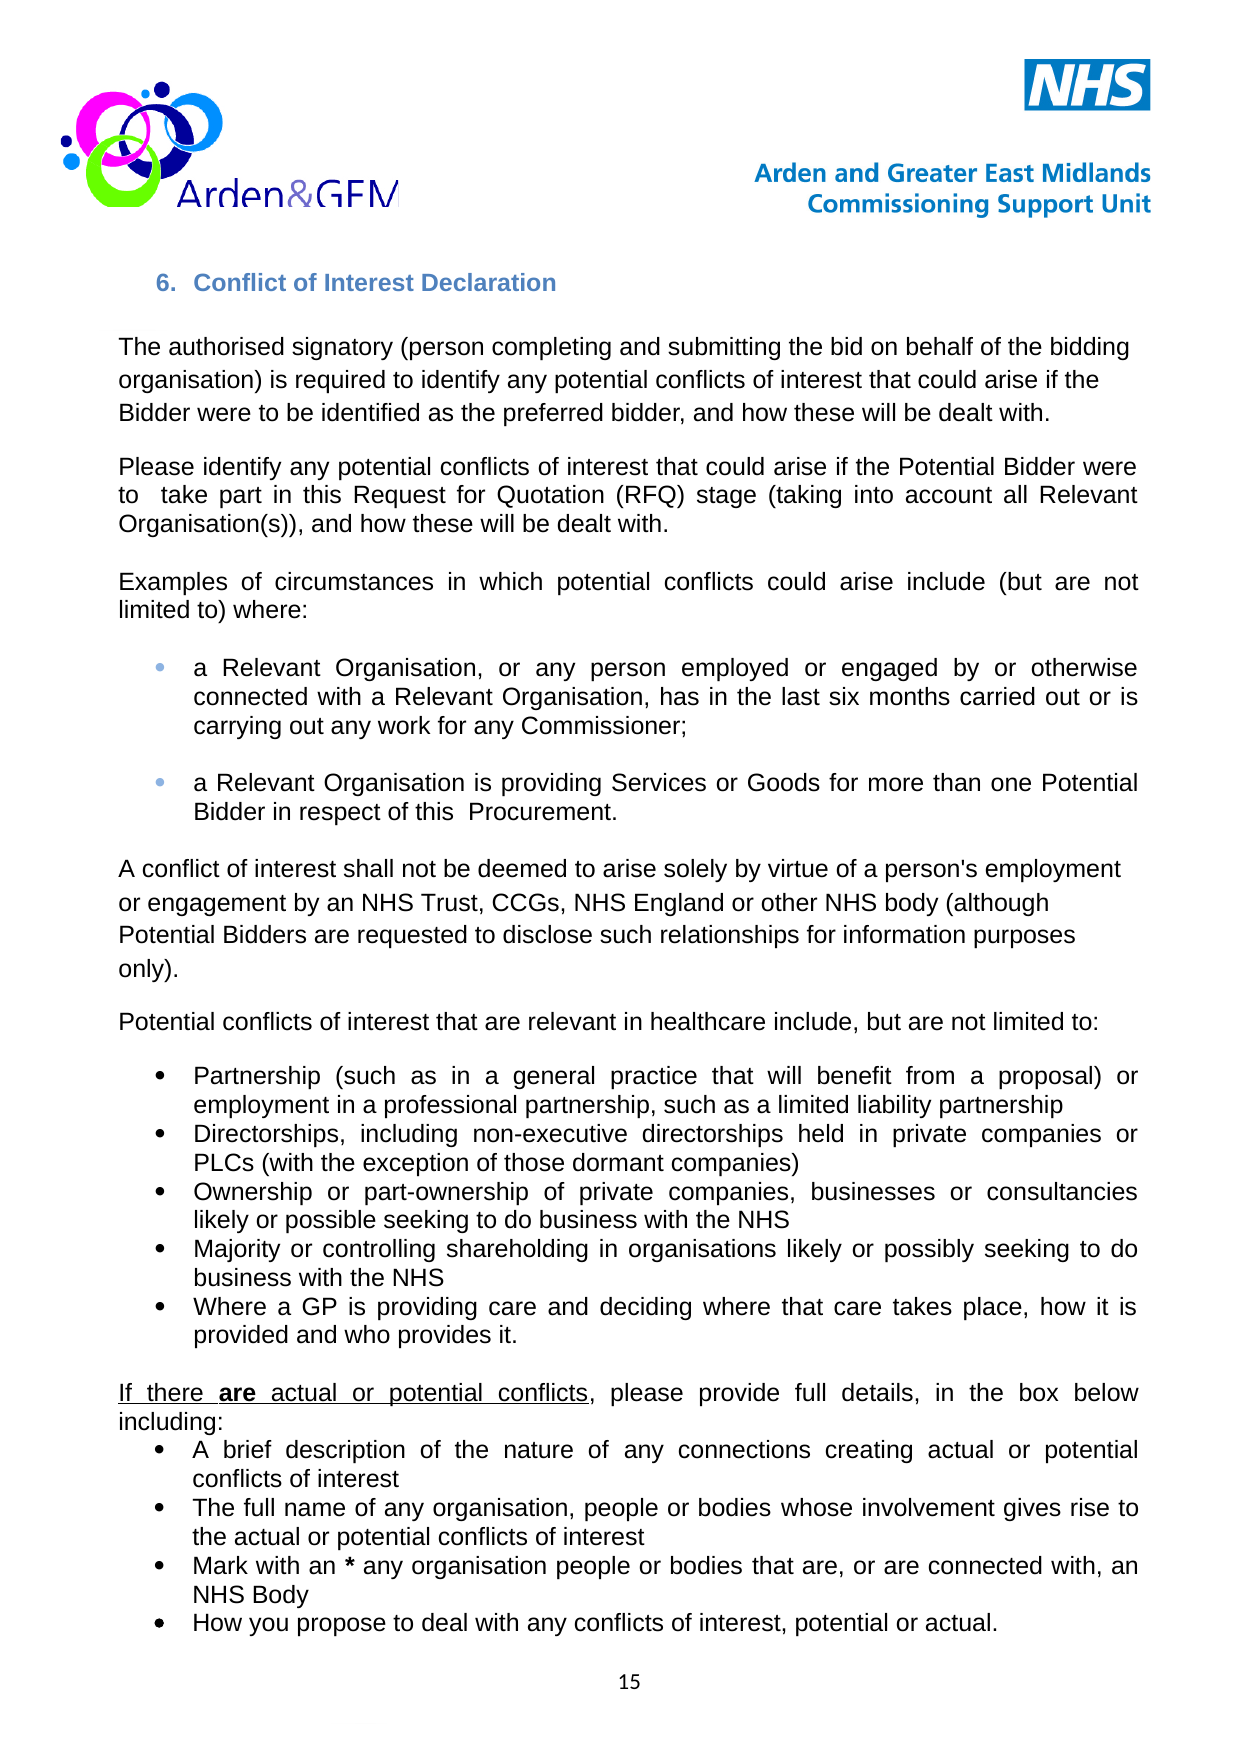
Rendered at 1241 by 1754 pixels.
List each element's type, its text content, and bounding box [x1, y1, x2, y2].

text A conflict of interest shall not be deemed to arise solely by virtue of a person's employment or engagement by an NHS Trust, CCGs, NHS England or other NHS body (although Potential Bidders are requested to disclose such relationships for information purposes only). [118, 854, 1140, 982]
text If there are actual or potential conflicts, please provide full details, in the box below including: [118, 1378, 1140, 1436]
list a Relevant Organisation is providing Services or Goods for more than one Potential Bidder in respect of this Procurement. [156, 768, 1140, 826]
list A brief description of the nature of any connections creating actual or potential conflicts of interest [155, 1436, 1140, 1493]
list Ownership or part-ownership of private companies, businesses or consultancies likely or possible seeking to do business with the NHS [156, 1176, 1140, 1234]
text Examples of circumstances in which potential conflicts could arise include (but are not limited to) where: [118, 567, 1140, 624]
text Potential conflicts of interest that are relevant in healthcare include, but are not limited to: [118, 1007, 1140, 1036]
list a Relevant Organisation, or any person employed or engaged by or otherwise connected with a Relevant Organisation, has in the last six months carried out or is carrying out any work for any Commissioner; [156, 653, 1140, 739]
list Directorships, including non-executive directorships held in private companies or PLCs (with the exception of those dormant companies) [156, 1119, 1140, 1176]
list How you propose to deal with any conflicts of interest, potential or actual. [155, 1608, 1140, 1637]
list Partnership (such as in a general practice that will benefit from a proposal) or employment in a professional partnership, such as a limited liability partnership [156, 1061, 1140, 1119]
text 6. Conflict of Interest Declaration [156, 268, 1140, 297]
list Mark with an * any organisation people or bodies that are, or are connected with, an NHS Body [155, 1551, 1140, 1608]
text Please identify any potential conflicts of interest that could arise if the Potential Bidder were to take part in this Request for Quotation (RFQ) stage (taking into account all Relevant Organisation(s)), and how these will be dealt with. [118, 452, 1140, 538]
list The full name of any organisation, people or bodies whose involvement gives rise to the actual or potential conflicts of interest [155, 1493, 1140, 1551]
list Where a GP is providing care and deciding where that care takes place, how it is provided and who provides it. [156, 1292, 1140, 1349]
text The authorised signatory (person completing and submitting the bid on behalf of the bidding organisation) is required to identify any potential conflicts of interest that could arise if the Bidder were to be identified as the preferred bidder, and how these will be dealt with. [118, 332, 1140, 427]
list Majority or controlling shareholding in organisations likely or possibly seeking to do business with the NHS [156, 1234, 1140, 1292]
picture [753, 59, 1151, 218]
picture [60, 81, 399, 207]
